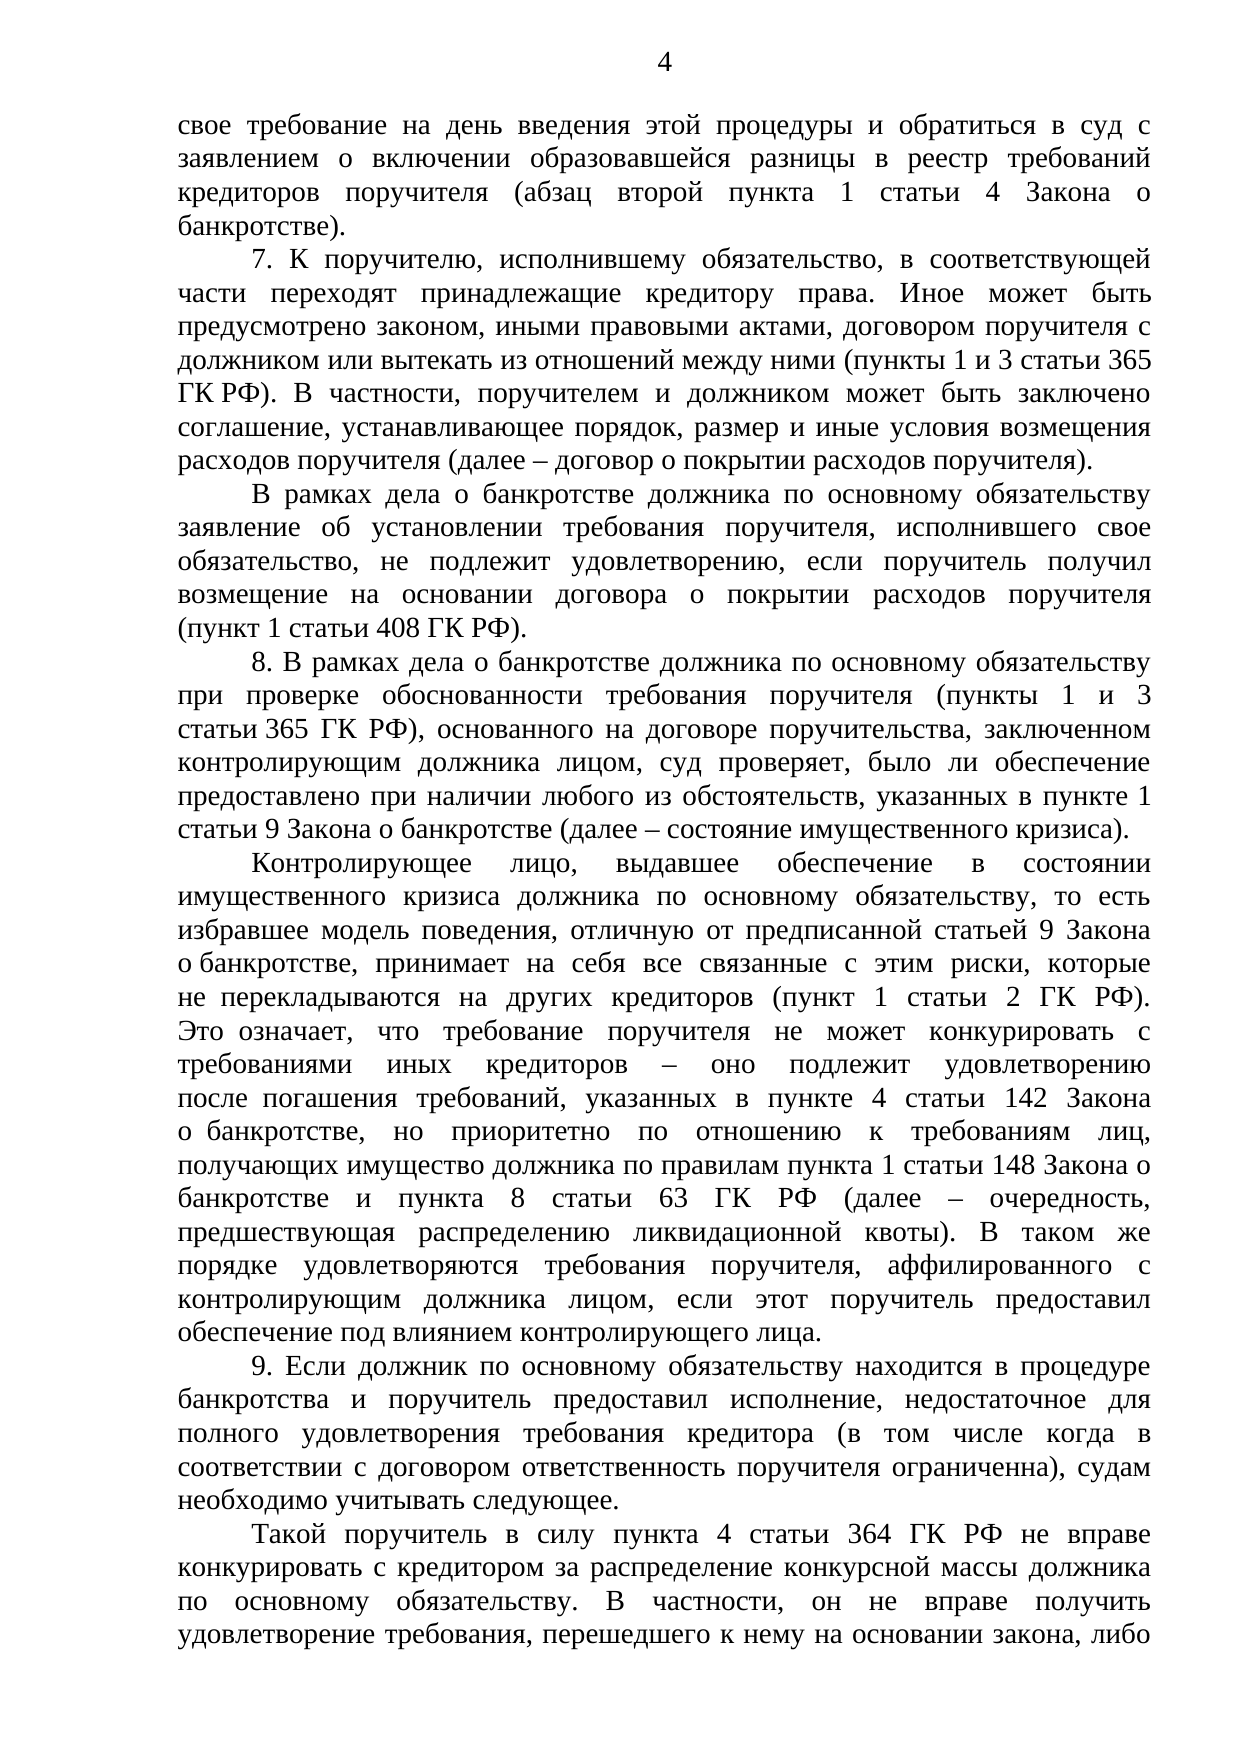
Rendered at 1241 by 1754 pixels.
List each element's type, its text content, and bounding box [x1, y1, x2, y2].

text 7. К поручителю, исполнившему обязательство, в соответствующей части переходят принадлежащие кредитору права. Иное может быть предусмотрено законом, иными правовыми актами, договором поручителя с должником или вытекать из отношений между ними (пункты 1 и 3 статьи 365 ГК РФ). В частности, поручителем и должником может быть заключено соглашение, устанавливающее порядок, размер и иные условия возмещения расходов поручителя (далее – договор о покрытии расходов поручителя). [177, 241, 1152, 476]
text 8. В рамках дела о банкротстве должника по основному обязательству при проверке обоснованности требования поручителя (пункты 1 и 3 статьи 365 ГК РФ), основанного на договоре поручительства, заключенном контролирующим должника лицом, суд проверяет, было ли обеспечение предоставлено при наличии любого из обстоятельств, указанных в пункте 1 статьи 9 Закона о банкротстве (далее – состояние имущественного кризиса). [177, 644, 1152, 845]
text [177, 1516, 1152, 1650]
text В рамках дела о банкротстве должника по основному обязательству заявление об установлении требования поручителя, исполнившего свое обязательство, не подлежит удовлетворению, если поручитель получил возмещение на основании договора о покрытии расходов поручителя (пункт 1 статьи 408 ГК РФ). [177, 476, 1152, 644]
text Контролирующее лицо, выдавшее обеспечение в состоянии имущественного кризиса должника по основному обязательству, то есть избравшее модель поведения, отличную от предписанной статьей 9 Закона о банкротстве, принимает на себя все связанные с этим риски, которые не перекладываются на других кредиторов (пункт 1 статьи 2 ГК РФ). Это означает, что требование поручителя не может конкурировать с требованиями иных кредиторов – оно подлежит удовлетворению после погашения требований, указанных в пункте 4 статьи 142 Закона о банкротстве, но приоритетно по отношению к требованиям лиц, получающих имущество должника по правилам пункта 1 статьи 148 Закона о банкротстве и пункта 8 статьи 63 ГК РФ (далее – очередность, предшествующая распределению ликвидационной квоты). В таком же порядке удовлетворяются требования поручителя, аффилированного с контролирующим должника лицом, если этот поручитель предоставил обеспечение под влиянием контролирующего лица. [177, 845, 1152, 1348]
text 9. Если должник по основному обязательству находится в процедуре банкротства и поручитель предоставил исполнение, недостаточное для полного удовлетворения требования кредитора (в том числе когда в соответствии с договором ответственность поручителя ограниченна), судам необходимо учитывать следующее. [177, 1348, 1152, 1516]
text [177, 107, 1152, 241]
